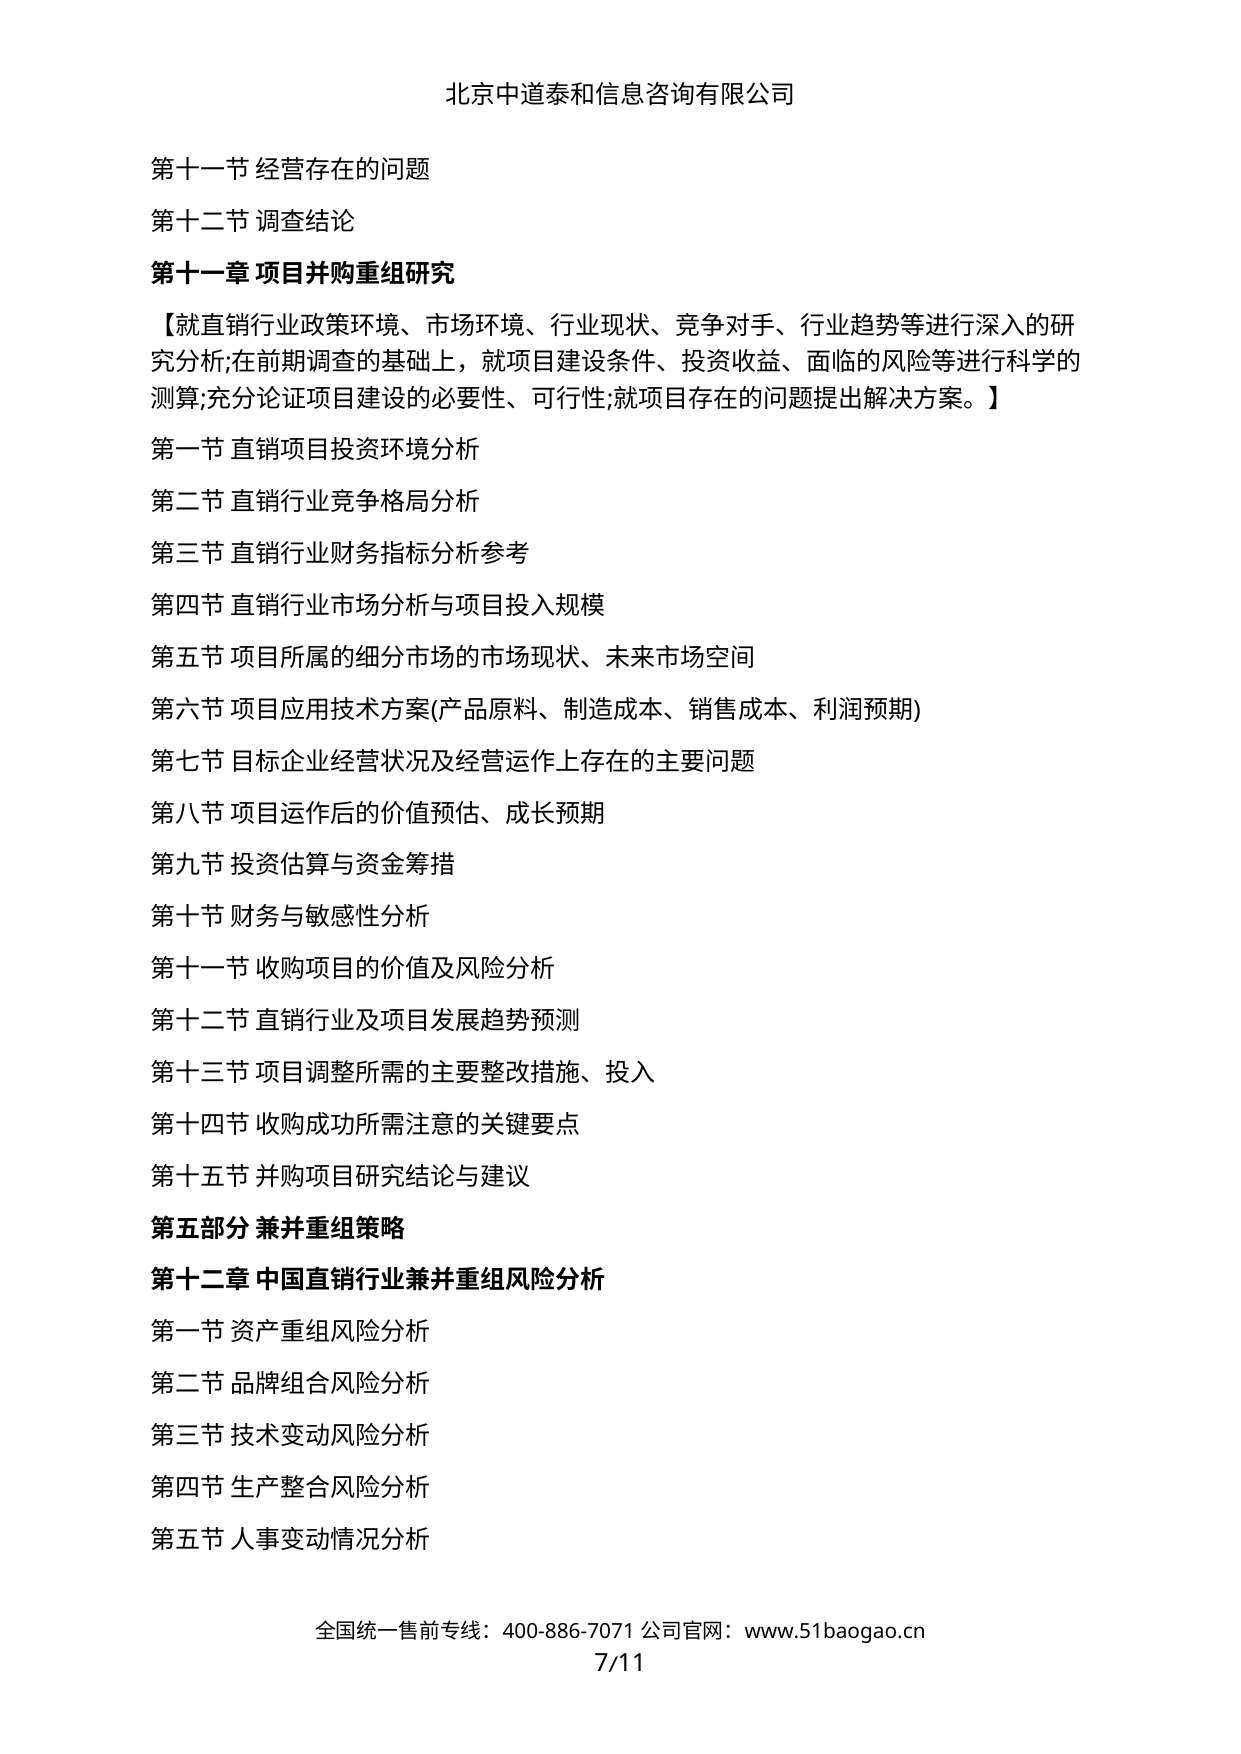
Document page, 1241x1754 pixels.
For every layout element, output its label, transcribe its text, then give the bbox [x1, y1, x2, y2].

text 第九节 投资估算与资金筹措 [150, 845, 1090, 881]
text 第六节 项目应用技术方案(产品原料、制造成本、销售成本、利润预期) [150, 689, 1090, 726]
text 第一节 资产重组风险分析 [150, 1312, 1090, 1348]
text 第十一节 收购项目的价值及风险分析 [150, 949, 1090, 985]
text 第十一章 项目并购重组研究 [150, 254, 1090, 290]
text 第十四节 收购成功所需注意的关键要点 [150, 1104, 1090, 1141]
text 第一节 直销项目投资环境分析 [150, 430, 1090, 466]
text 第二节 品牌组合风险分析 [150, 1364, 1090, 1400]
text 第十五节 并购项目研究结论与建议 [150, 1156, 1090, 1192]
text 第八节 项目运作后的价值预估、成长预期 [150, 793, 1090, 829]
text 第五节 人事变动情况分析 [150, 1519, 1090, 1556]
text 第十一节 经营存在的问题 [150, 150, 1090, 186]
text 第五部分 兼并重组策略 [150, 1208, 1090, 1244]
text 第七节 目标企业经营状况及经营运作上存在的主要问题 [150, 741, 1090, 777]
text 第四节 生产整合风险分析 [150, 1467, 1090, 1504]
text 第十二章 中国直销行业兼并重组风险分析 [150, 1260, 1090, 1296]
text 【就直销行业政策环境、市场环境、行业现状、竞争对手、行业趋势等进行深入的研究分析;在前期调查的基础上，就项目建设条件、投资收益、面临的风险等进行科学的测算;充分论证项目建设的必要性、可行性;就项目存在的问题提出解决方案。】 [150, 306, 1090, 414]
text 第五节 项目所属的细分市场的市场现状、未来市场空间 [150, 637, 1090, 674]
text 第四节 直销行业市场分析与项目投入规模 [150, 586, 1090, 622]
text 第十三节 项目调整所需的主要整改措施、投入 [150, 1052, 1090, 1089]
text 第二节 直销行业竞争格局分析 [150, 482, 1090, 518]
text 第十节 财务与敏感性分析 [150, 897, 1090, 933]
text 第三节 直销行业财务指标分析参考 [150, 534, 1090, 570]
text 第十二节 直销行业及项目发展趋势预测 [150, 1001, 1090, 1037]
text 第十二节 调查结论 [150, 202, 1090, 238]
text 第三节 技术变动风险分析 [150, 1416, 1090, 1452]
